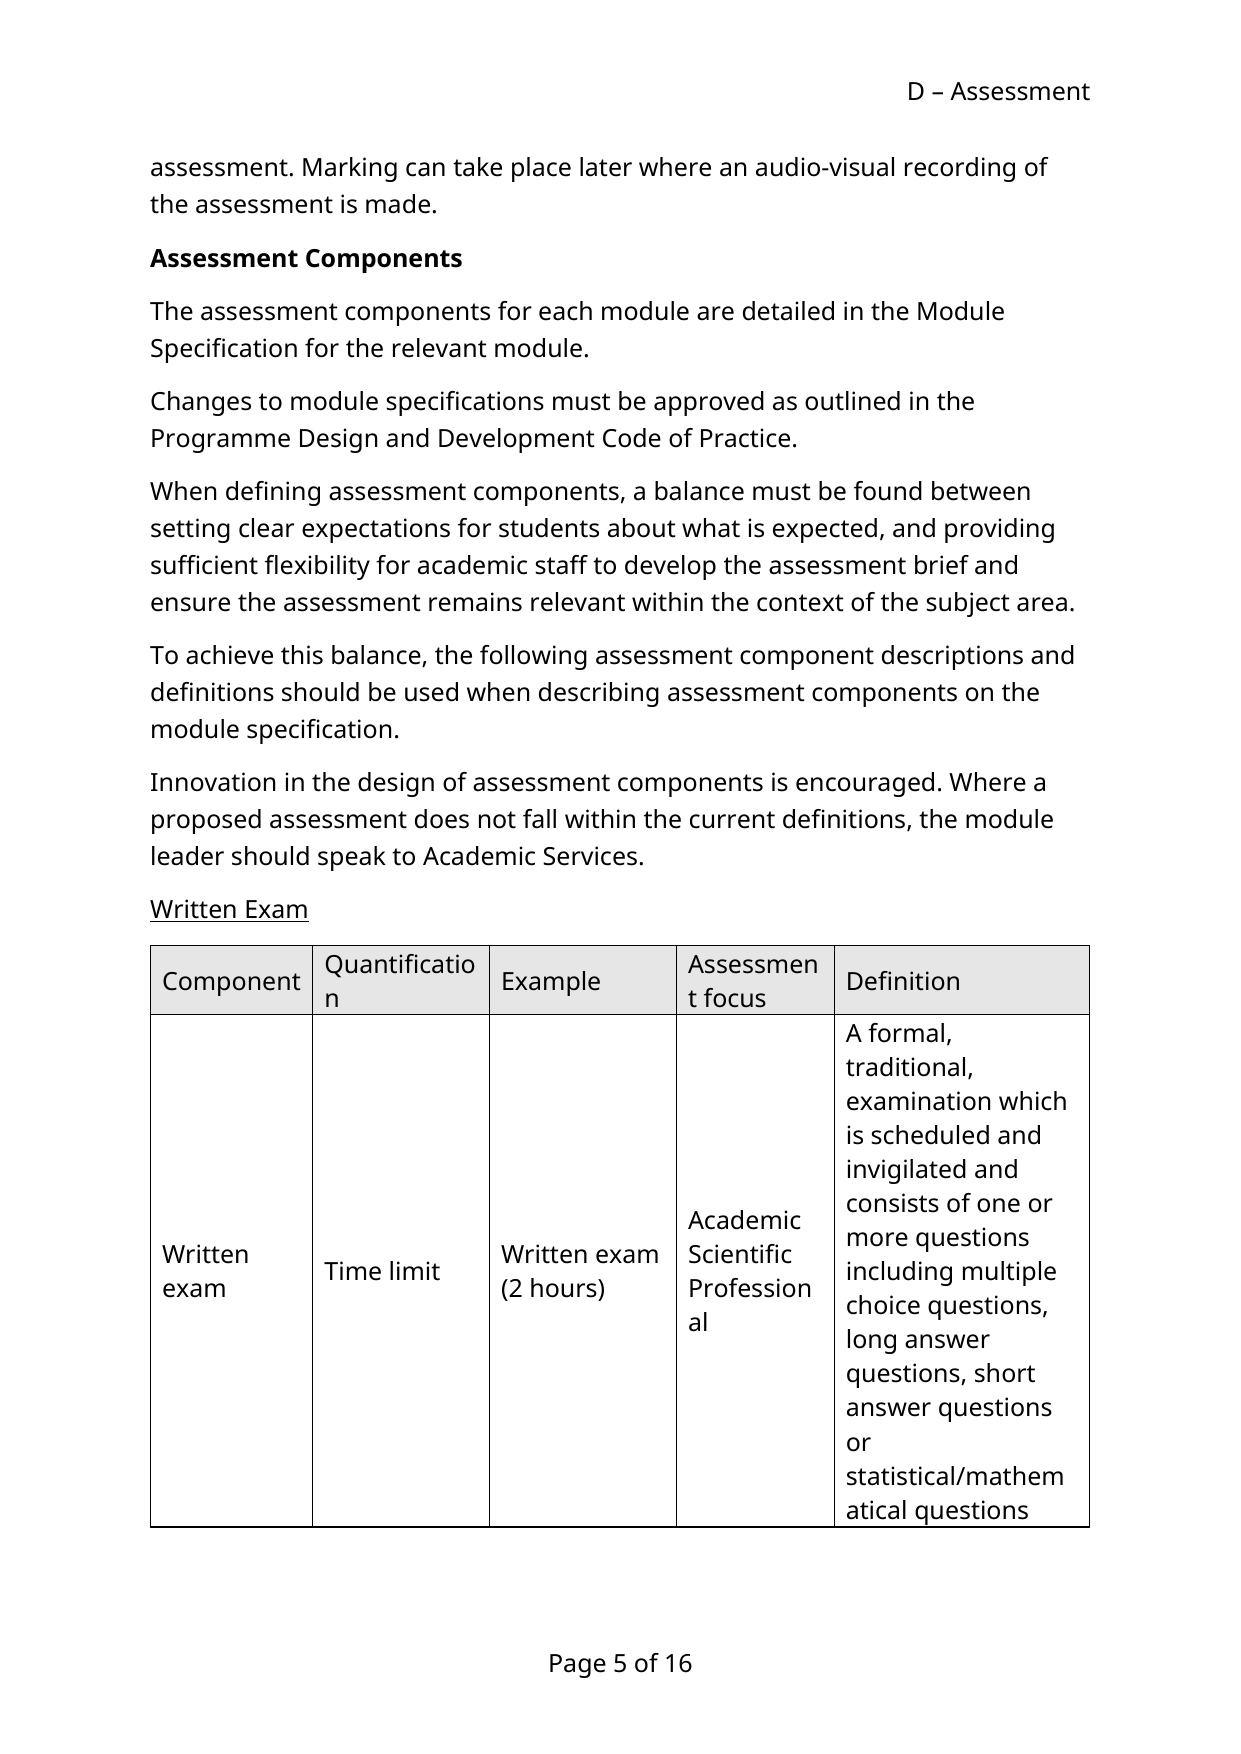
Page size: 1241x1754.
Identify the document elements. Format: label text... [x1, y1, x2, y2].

subtitle Written Exam [150, 892, 1090, 926]
table_cell Academic Scientific Professional [677, 1015, 834, 1526]
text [150, 150, 1090, 221]
table_header Definition [835, 946, 1089, 1014]
table_cell Written exam (2 hours) [490, 1015, 676, 1526]
table_header Example [490, 946, 676, 1014]
text To achieve this balance, the following assessment component descriptions and definitions should be used when describing assessment components on the module specification. [150, 638, 1090, 745]
text When defining assessment components, a balance must be found between setting clear expectations for students about what is expected, and providing sufficient flexibility for academic staff to develop the assessment brief and ensure the assessment remains relevant within the context of the subject area. [150, 474, 1090, 618]
text Changes to module specifications must be approved as outlined in the Programme Design and Development Code of Practice. [150, 384, 1090, 455]
table_header Quantification [313, 946, 489, 1014]
table_cell Time limit [313, 1015, 489, 1526]
table_header Assessment focus [677, 946, 834, 1014]
table_header Component [151, 946, 312, 1014]
text Innovation in the design of assessment components is encouraged. Where a proposed assessment does not fall within the current definitions, the module leader should speak to Academic Services. [150, 765, 1090, 872]
text The assessment components for each module are detailed in the Module Specification for the relevant module. [150, 294, 1090, 364]
table_cell A formal, traditional, examination which is scheduled and invigilated and consists of one or more questions including multiple choice questions, long answer questions, short answer questions or statistical/mathematical questions [835, 1015, 1089, 1526]
subtitle Assessment Components [150, 240, 1090, 274]
table_cell Written exam [151, 1015, 312, 1526]
